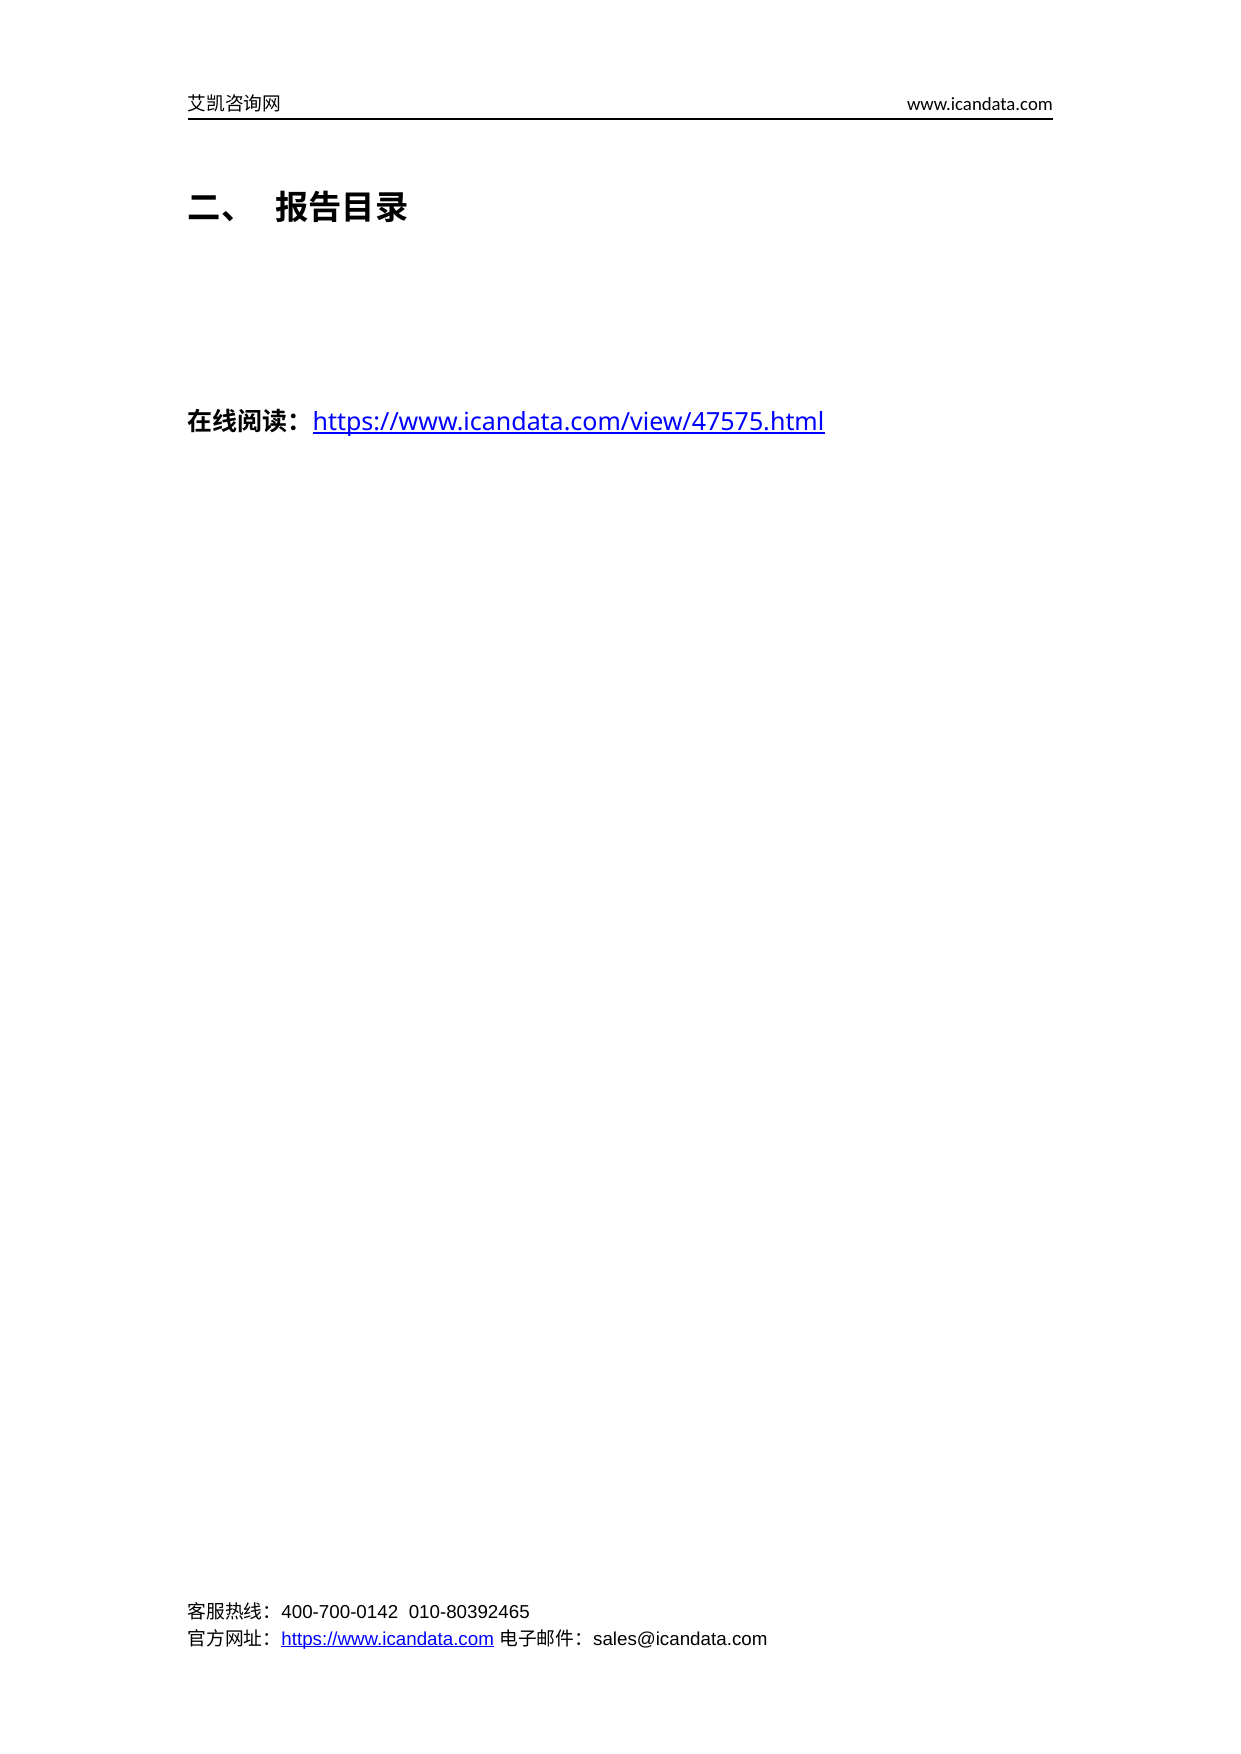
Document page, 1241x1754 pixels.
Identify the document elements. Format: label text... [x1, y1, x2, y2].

text 在线阅读：https://www.icandata.com/view/47575.html [187, 387, 1053, 452]
subtitle 报告目录 [187, 172, 1053, 237]
